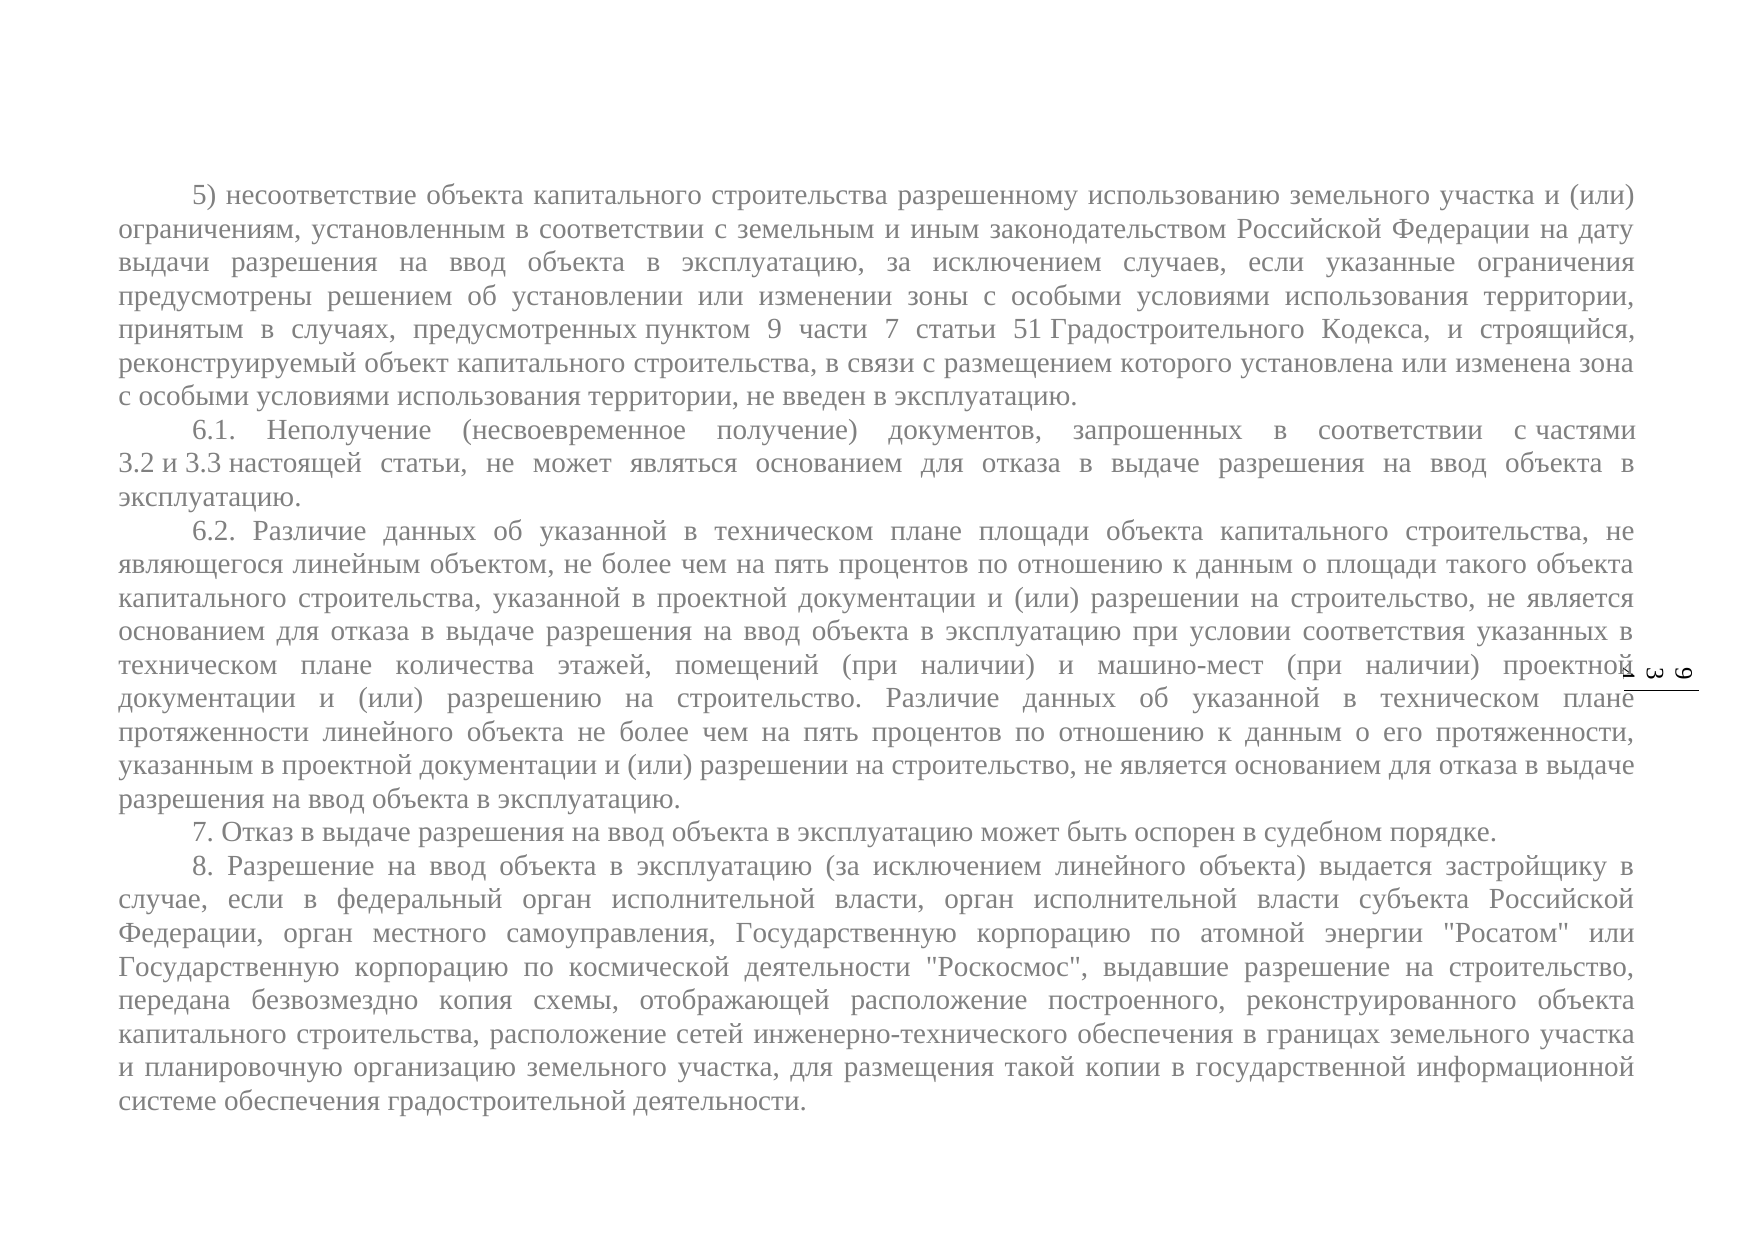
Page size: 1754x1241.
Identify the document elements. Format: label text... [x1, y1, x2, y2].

text 6.2. Различие данных об указанной в техническом плане площади объекта капитального строительства, не являющегося линейным объектом, не более чем на пять процентов по отношению к данным о площади такого объекта капитального строительства, указанной в проектной документации и (или) разрешении на строительство, не является основанием для отказа в выдаче разрешения на ввод объекта в эксплуатацию при условии соответствия указанных в техническом плане количества этажей, помещений (при наличии) и машино-мест (при наличии) проектной документации и (или) разрешению на строительство. Различие данных об указанной в техническом плане протяженности линейного объекта не более чем на пять процентов по отношению к данным о его протяженности, указанным в проектной документации и (или) разрешении на строительство, не является основанием для отказа в выдаче разрешения на ввод объекта в эксплуатацию. [118, 513, 1636, 814]
text 6.1. Неполучение (несвоевременное получение) документов, запрошенных в соответствии с частями 3.2 и 3.3 настоящей статьи, не может являться основанием для отказа в выдаче разрешения на ввод объекта в эксплуатацию. [118, 412, 1636, 513]
text 7. Отказ в выдаче разрешения на ввод объекта в эксплуатацию может быть оспорен в судебном порядке. [118, 814, 1636, 848]
text 8. Разрешение на ввод объекта в эксплуатацию (за исключением линейного объекта) выдается застройщику в случае, если в федеральный орган исполнительной власти, орган исполнительной власти субъекта Российской Федерации, орган местного самоуправления, Государственную корпорацию по атомной энергии "Росатом" или Государственную корпорацию по космической деятельности "Роскосмос", выдавшие разрешение на строительство, передана безвозмездно копия схемы, отображающей расположение построенного, реконструированного объекта капитального строительства, расположение сетей инженерно-технического обеспечения в границах земельного участка и планировочную организацию земельного участка, для размещения такой копии в государственной информационной системе обеспечения градостроительной деятельности. [118, 848, 1636, 1116]
text 5) несоответствие объекта капитального строительства разрешенному использованию земельного участка и (или) ограничениям, установленным в соответствии с земельным и иным законодательством Российской Федерации на дату выдачи разрешения на ввод объекта в эксплуатацию, за исключением случаев, если указанные ограничения предусмотрены решением об установлении или изменении зоны с особыми условиями использования территории, принятым в случаях, предусмотренных пунктом 9 части 7 статьи 51 Градостроительного Кодекса, и строящийся, реконструируемый объект капитального строительства, в связи с размещением которого установлена или изменена зона с особыми условиями использования территории, не введен в эксплуатацию. [118, 177, 1636, 412]
